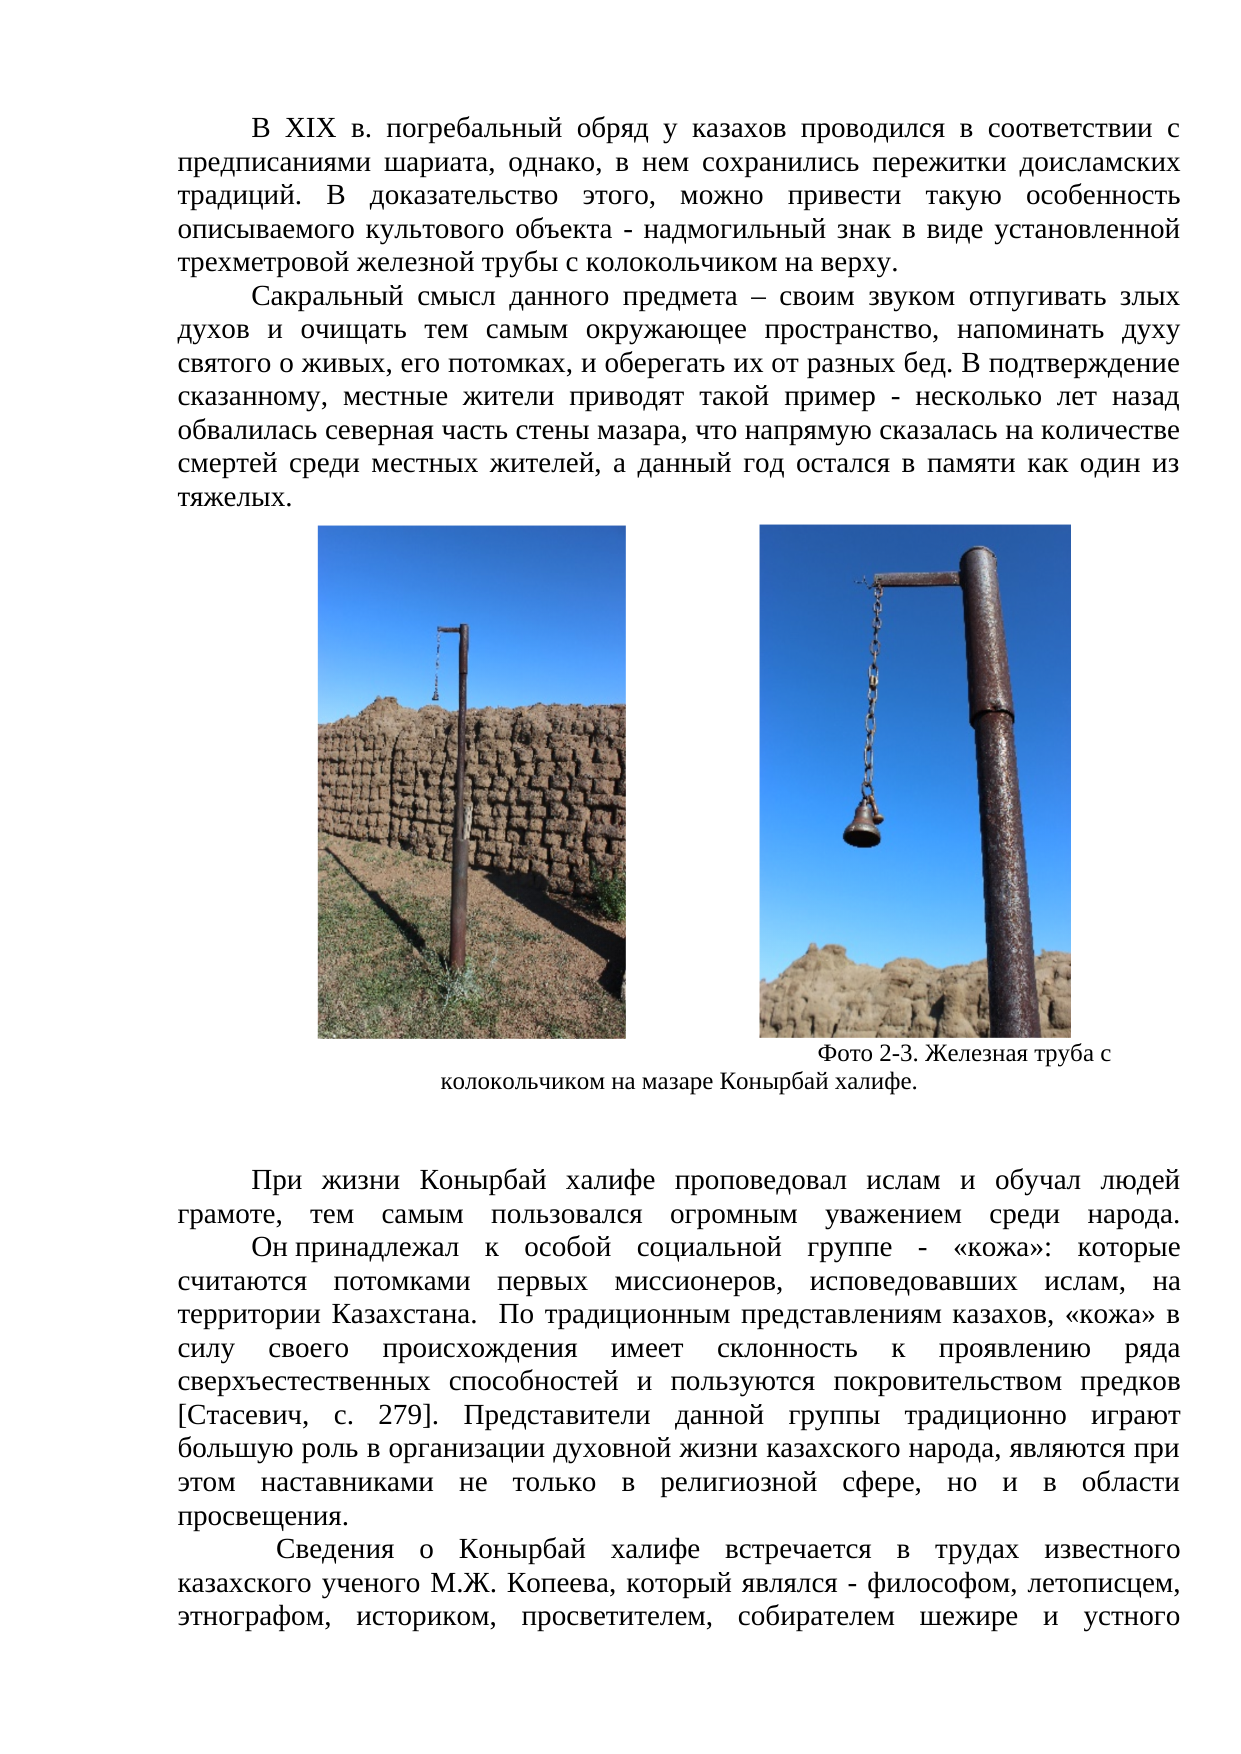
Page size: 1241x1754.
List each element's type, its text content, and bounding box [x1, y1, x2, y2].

text При жизни Конырбай халифе проповедовал ислам и обучал людей грамоте, тем самым пользовался огромным уважением среди народа. Он принадлежал к особой социальной группе - «кожа»: которые считаются потомками первых миссионеров, исповедовавших ислам, на территории Казахстана. По традиционным представлениям казахов, «кожа» в силу своего происхождения имеет склонность к проявлению ряда сверхъестественных способностей и пользуются покровительством предков [Стасевич, с. 279]. Представители данной группы традиционно играют большую роль в организации духовной жизни казахского народа, являются при этом наставниками не только в религиозной сфере, но и в области просвещения. [177, 1162, 1181, 1531]
text В XIX в. погребальный обряд у казахов проводился в соответствии с предписаниями шариата, однако, в нем сохранились пережитки доисламских традиций. В доказательство этого, можно привести такую особенность описываемого культового объекта - надмогильный знак в виде установленной трехметровой железной трубы с колокольчиком на верху. [177, 110, 1181, 278]
text Сакральный смысл данного предмета – своим звуком отпугивать злых духов и очищать тем самым окружающее пространство, напоминать духу святого о живых, его потомках, и оберегать их от разных бед. В подтверждение сказанному, местные жители приводят такой пример - несколько лет назад обвалилась северная часть стены мазара, что напрямую сказалась на количестве смертей среди местных жителей, а данный год остался в памяти как один из тяжелых. [177, 278, 1181, 513]
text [177, 1531, 1181, 1632]
picture [318, 526, 625, 1038]
picture [760, 525, 1071, 1037]
